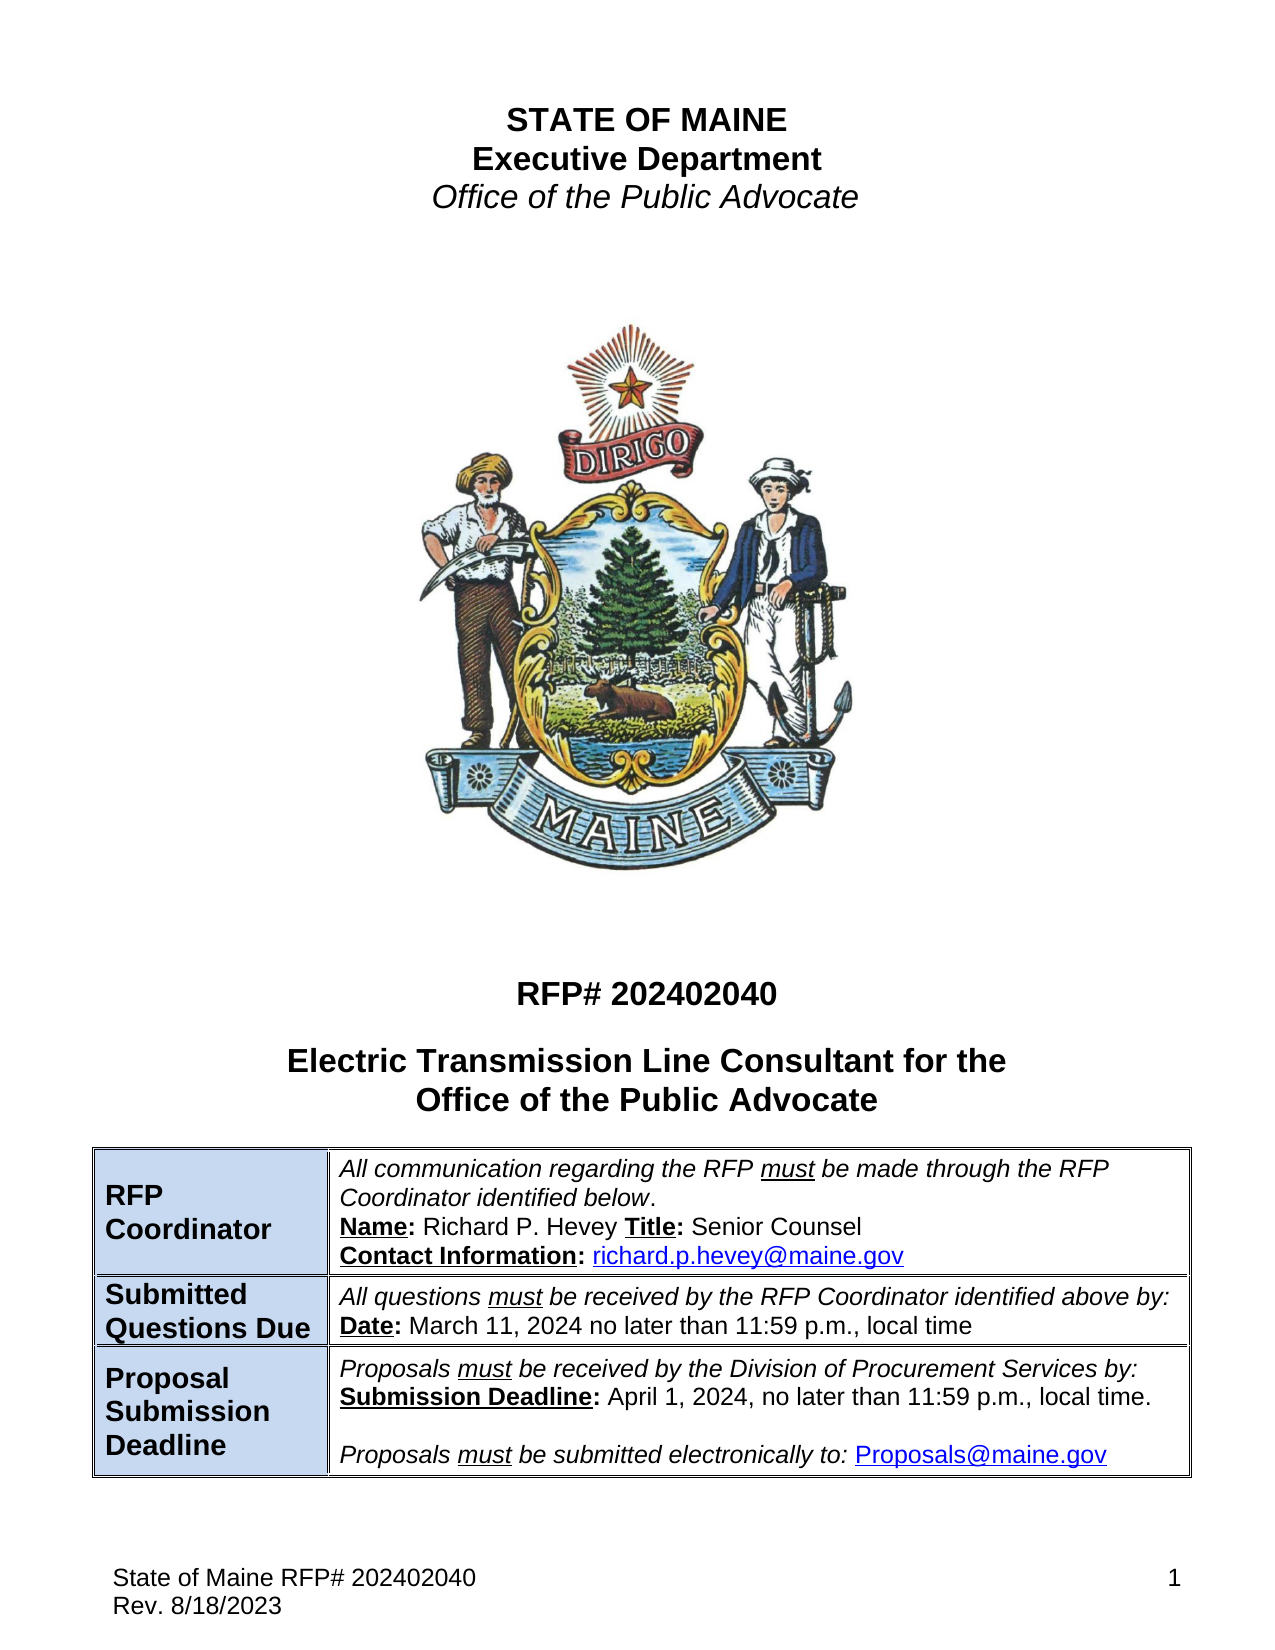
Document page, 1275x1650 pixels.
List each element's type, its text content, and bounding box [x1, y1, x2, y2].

table_cell Proposal Submission Deadline [94, 1344, 328, 1475]
text Executive Department [112, 139, 1181, 177]
picture [410, 307, 865, 888]
text Electric Transmission Line Consultant for the [112, 1041, 1181, 1079]
text Office of the Public Advocate [112, 177, 1181, 216]
text Office of the Public Advocate [112, 1079, 1181, 1118]
table_cell Proposals must be received by the Division of Procurement Services by: Submission Deadline: April 1, 2024, no later than 11:59 p.m., local time. Proposals must be submitted electronically to: Proposals@maine.gov [328, 1344, 1191, 1475]
table_cell Submitted Questions Due [94, 1274, 328, 1344]
table_header All communication regarding the RFP must be made through the RFP Coordinator identified below. Name: Richard P. Hevey Title: Senior Counsel Contact Information: richard.p.hevey@maine.gov [328, 1150, 1189, 1274]
text RFP# 202402040 [112, 974, 1181, 1012]
text STATE OF MAINE [112, 100, 1181, 139]
table_cell All questions must be received by the RFP Coordinator identified above by: Date: March 11, 2024 no later than 11:59 p.m., local time [328, 1274, 1191, 1344]
table_header RFP Coordinator [95, 1150, 328, 1274]
